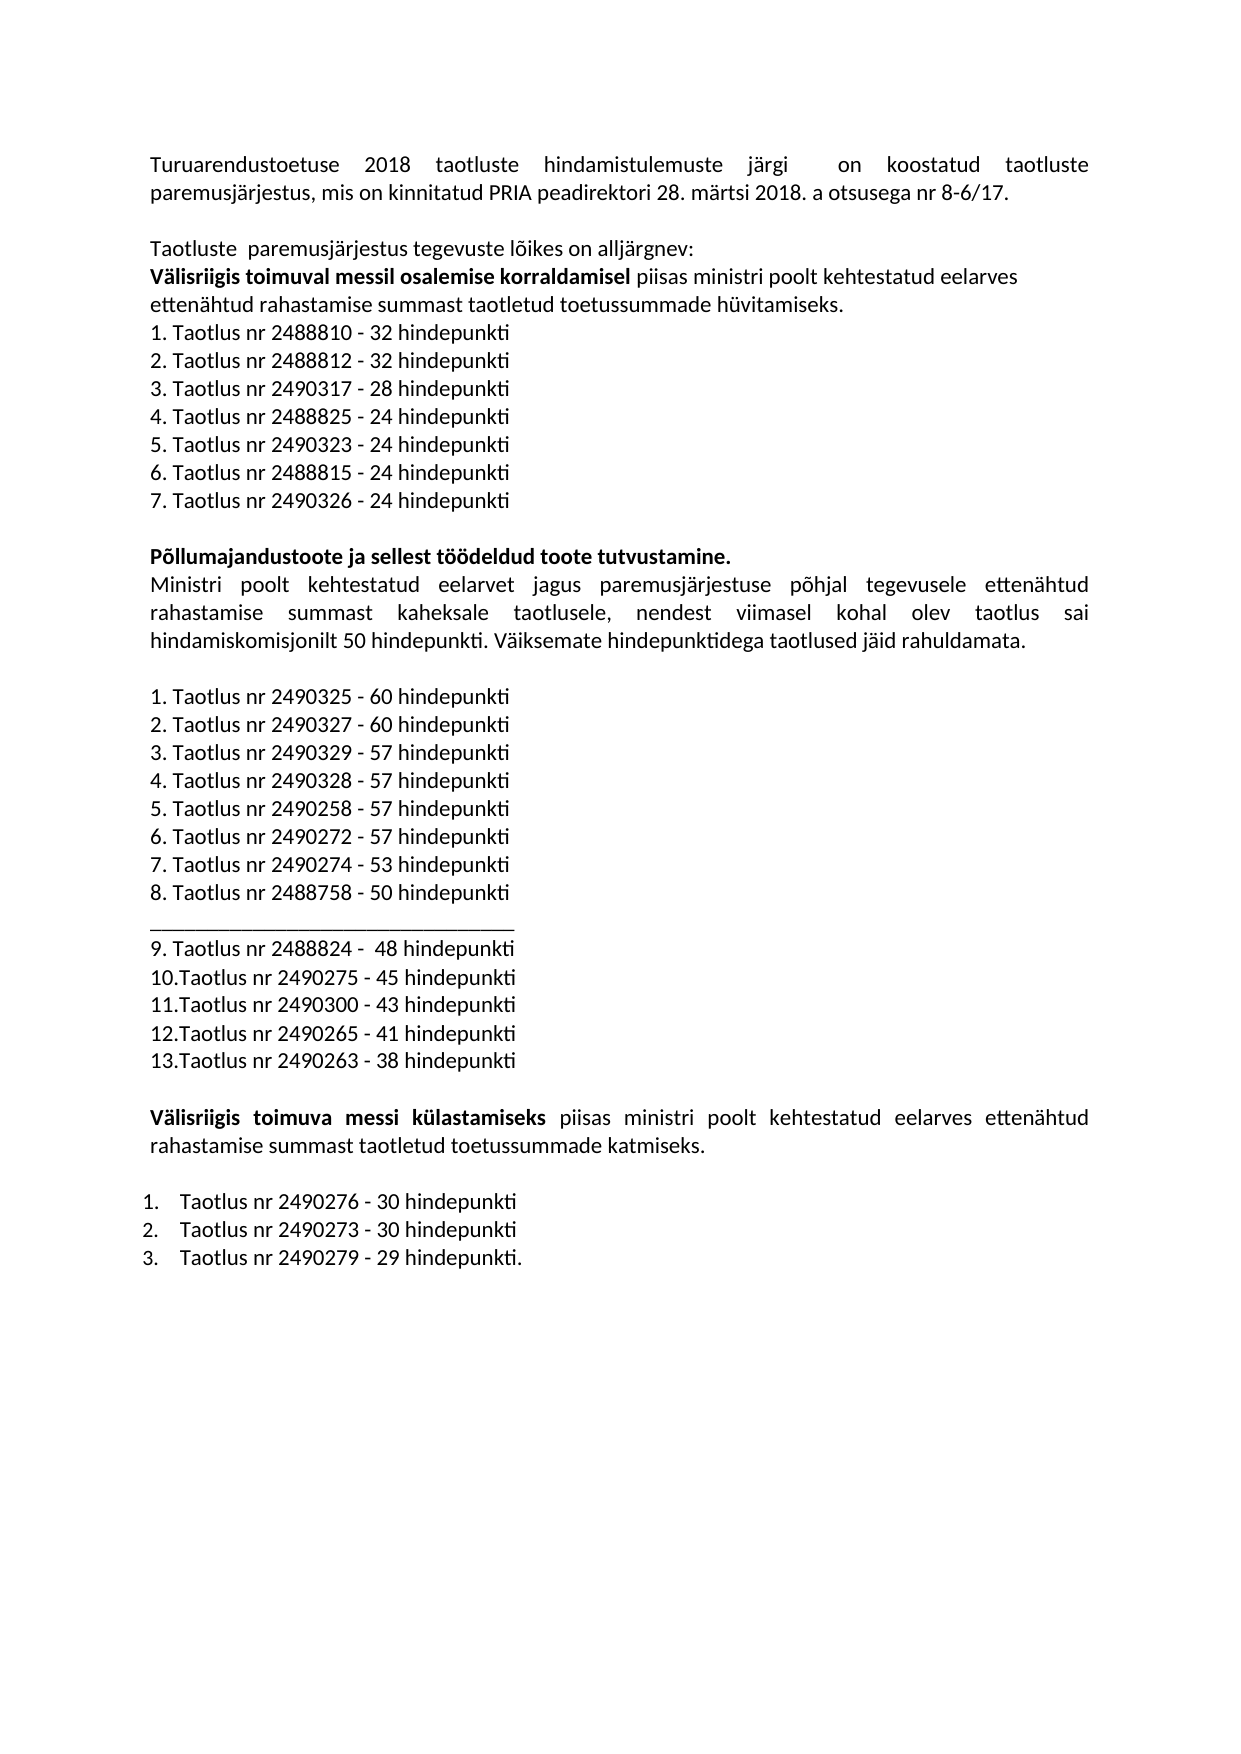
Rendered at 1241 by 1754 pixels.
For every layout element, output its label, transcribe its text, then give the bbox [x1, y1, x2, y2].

text Taotluste paremusjärjestus tegevuste lõikes on alljärgnev: [150, 234, 1090, 262]
text 4. Taotlus nr 2488825 - 24 hindepunkti [150, 402, 1090, 430]
text Ministri poolt kehtestatud eelarvet jagus paremusjärjestuse põhjal tegevusele ettenähtud rahastamise summast kaheksale taotlusele, nendest viimasel kohal olev taotlus sai hindamiskomisjonilt 50 hindepunkti. Väiksemate hindepunktidega taotlused jäid rahuldamata. [150, 570, 1090, 654]
text 1. Taotlus nr 2490325 - 60 hindepunkti [150, 682, 1090, 710]
text 6. Taotlus nr 2488815 - 24 hindepunkti [150, 458, 1090, 486]
text 2. Taotlus nr 2488812 - 32 hindepunkti [150, 346, 1090, 374]
text 4. Taotlus nr 2490328 - 57 hindepunkti [150, 766, 1090, 794]
text Välisriigis toimuva messi külastamiseks piisas ministri poolt kehtestatud eelarves ettenähtud rahastamise summast taotletud toetussummade katmiseks. [150, 1103, 1090, 1159]
text 5. Taotlus nr 2490258 - 57 hindepunkti [150, 794, 1090, 822]
text 3. Taotlus nr 2490329 - 57 hindepunkti [150, 738, 1090, 766]
text 9. Taotlus nr 2488824 - 48 hindepunkti [150, 934, 1090, 963]
text Põllumajandustoote ja sellest töödeldud toote tutvustamine. [150, 542, 1090, 570]
list Taotlus nr 2490276 - 30 hindepunkti [142, 1187, 1090, 1215]
text 7. Taotlus nr 2490326 - 24 hindepunkti [150, 486, 1090, 514]
list Taotlus nr 2490273 - 30 hindepunkti [142, 1215, 1090, 1243]
text 6. Taotlus nr 2490272 - 57 hindepunkti [150, 822, 1090, 851]
list Taotlus nr 2490279 - 29 hindepunkti. [142, 1243, 1090, 1271]
text Turuarendustoetuse 2018 taotluste hindamistulemuste järgi on koostatud taotluste paremusjärjestus, mis on kinnitatud PRIA peadirektori 28. märtsi 2018. a otsusega nr 8-6/17. [150, 150, 1090, 206]
text 13.Taotlus nr 2490263 - 38 hindepunkti [150, 1047, 1090, 1075]
text 2. Taotlus nr 2490327 - 60 hindepunkti [150, 710, 1090, 738]
text 8. Taotlus nr 2488758 - 50 hindepunkti [150, 878, 1090, 907]
text 3. Taotlus nr 2490317 - 28 hindepunkti [150, 374, 1090, 402]
text ________________________________ [150, 907, 1090, 934]
text 7. Taotlus nr 2490274 - 53 hindepunkti [150, 851, 1090, 878]
text Välisriigis toimuval messil osalemise korraldamisel piisas ministri poolt kehtestatud eelarves ettenähtud rahastamise summast taotletud toetussummade hüvitamiseks. [150, 262, 1090, 318]
text 10.Taotlus nr 2490275 - 45 hindepunkti [150, 963, 1090, 991]
text 12.Taotlus nr 2490265 - 41 hindepunkti [150, 1019, 1090, 1047]
text 5. Taotlus nr 2490323 - 24 hindepunkti [150, 430, 1090, 458]
text 11.Taotlus nr 2490300 - 43 hindepunkti [150, 991, 1090, 1019]
text 1. Taotlus nr 2488810 - 32 hindepunkti [150, 318, 1090, 346]
